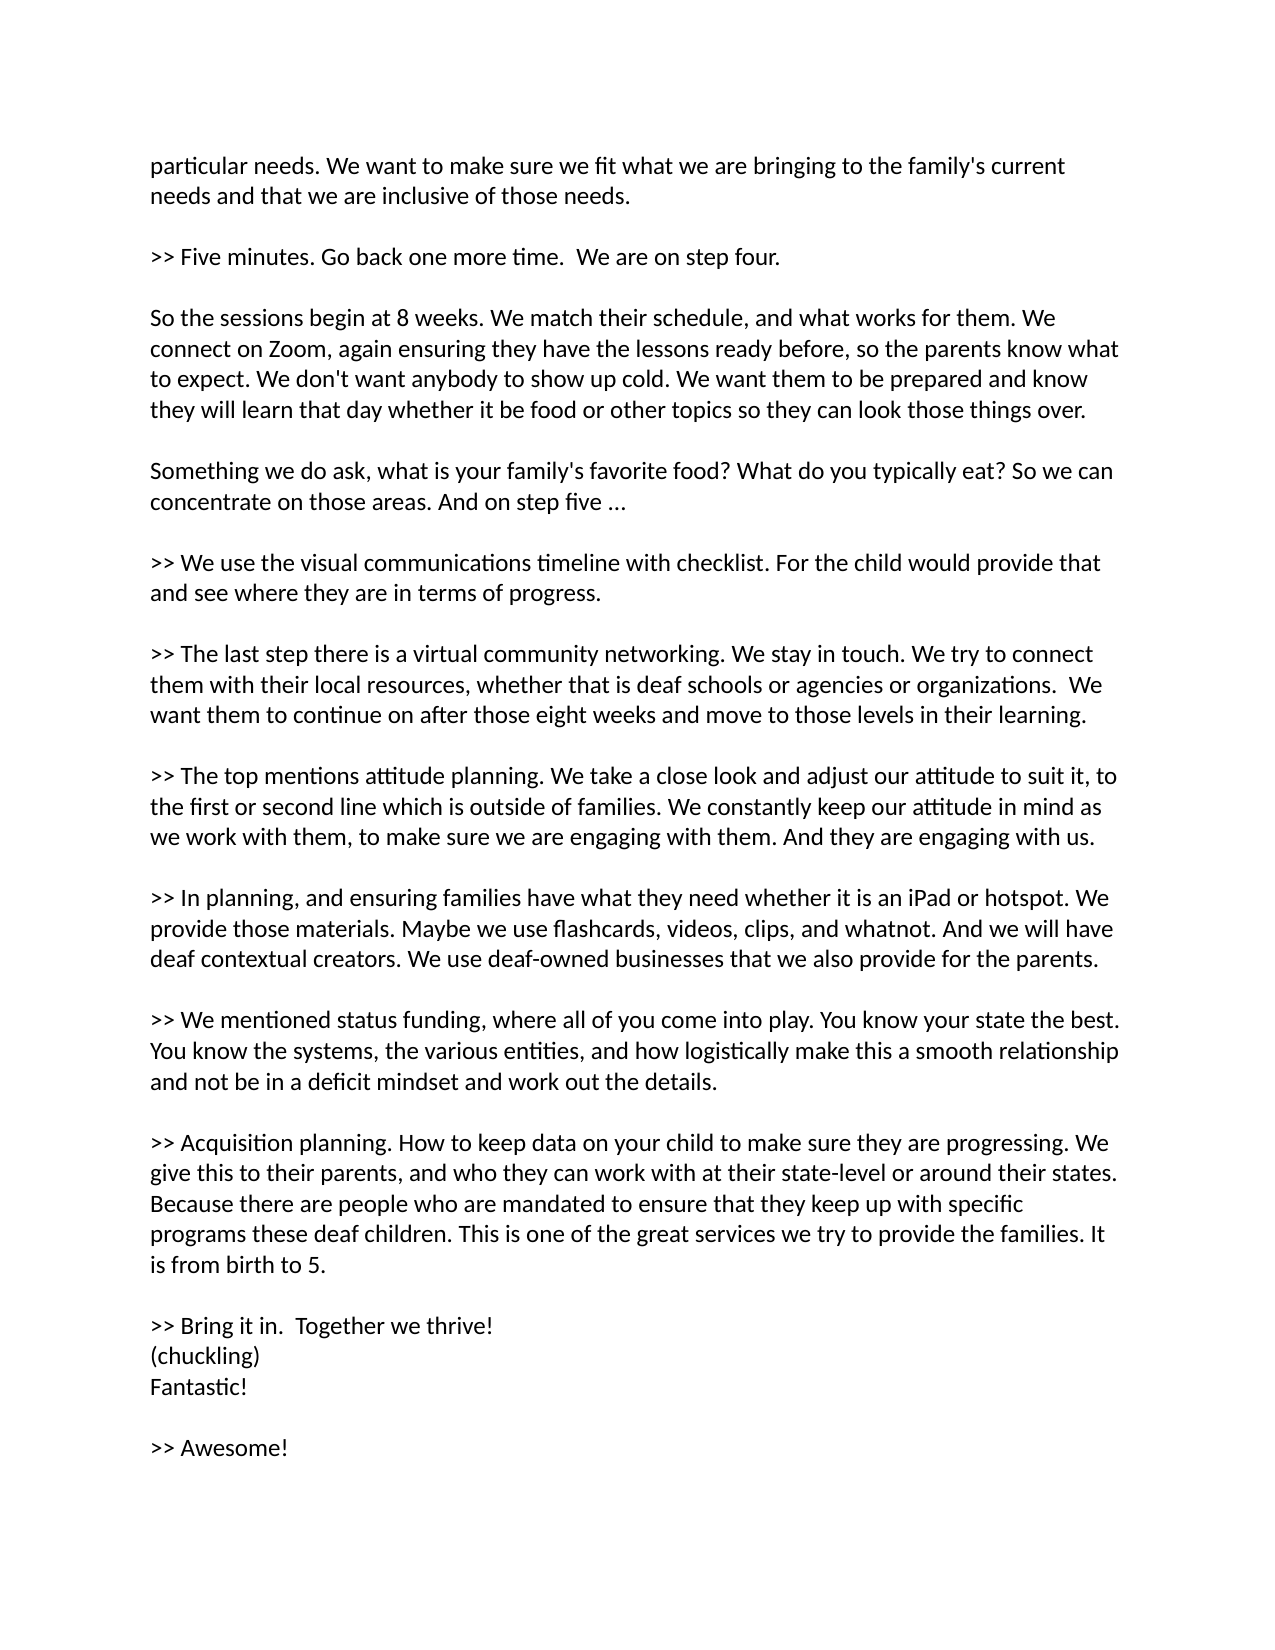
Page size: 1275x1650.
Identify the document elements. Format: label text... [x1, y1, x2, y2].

text >> We mentioned status funding, where all of you come into play. You know your state the best. You know the systems, the various entities, and how logistically make this a smooth relationship and not be in a deficit mindset and work out the details. [150, 1004, 1125, 1096]
text Fantastic! [150, 1371, 1125, 1401]
text So the sessions begin at 8 weeks. We match their schedule, and what works for them. We connect on Zoom, again ensuring they have the lessons ready before, so the parents know what to expect. We don't want anybody to show up cold. We want them to be prepared and know they will learn that day whether it be food or other topics so they can look those things over. [150, 303, 1125, 425]
text >> Bring it in. Together we thrive! [150, 1310, 1125, 1340]
text >> Awesome! [150, 1432, 1125, 1462]
text >> Acquisition planning. How to keep data on your child to make sure they are progressing. We give this to their parents, and who they can work with at their state-level or around their states. Because there are people who are mandated to ensure that they keep up with specific programs these deaf children. This is one of the great services we try to provide the families. It is from birth to 5. [150, 1127, 1125, 1279]
text >> We use the visual communications timeline with checklist. For the child would provide that and see where they are in terms of progress. [150, 547, 1125, 608]
text Something we do ask, what is your family's favorite food? What do you typically eat? So we can concentrate on those areas. And on step five ... [150, 455, 1125, 516]
text >> The last step there is a virtual community networking. We stay in touch. We try to connect them with their local resources, whether that is deaf schools or agencies or organizations. We want them to continue on after those eight weeks and move to those levels in their learning. [150, 638, 1125, 730]
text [150, 150, 1125, 211]
text >> Five minutes. Go back one more time. We are on step four. [150, 242, 1125, 272]
text (chuckling) [150, 1340, 1125, 1371]
text >> The top mentions attitude planning. We take a close look and adjust our attitude to suit it, to the first or second line which is outside of families. We constantly keep our attitude in mind as we work with them, to make sure we are engaging with them. And they are engaging with us. [150, 760, 1125, 852]
text >> In planning, and ensuring families have what they need whether it is an iPad or hotspot. We provide those materials. Maybe we use flashcards, videos, clips, and whatnot. And we will have deaf contextual creators. We use deaf-owned businesses that we also provide for the parents. [150, 882, 1125, 974]
